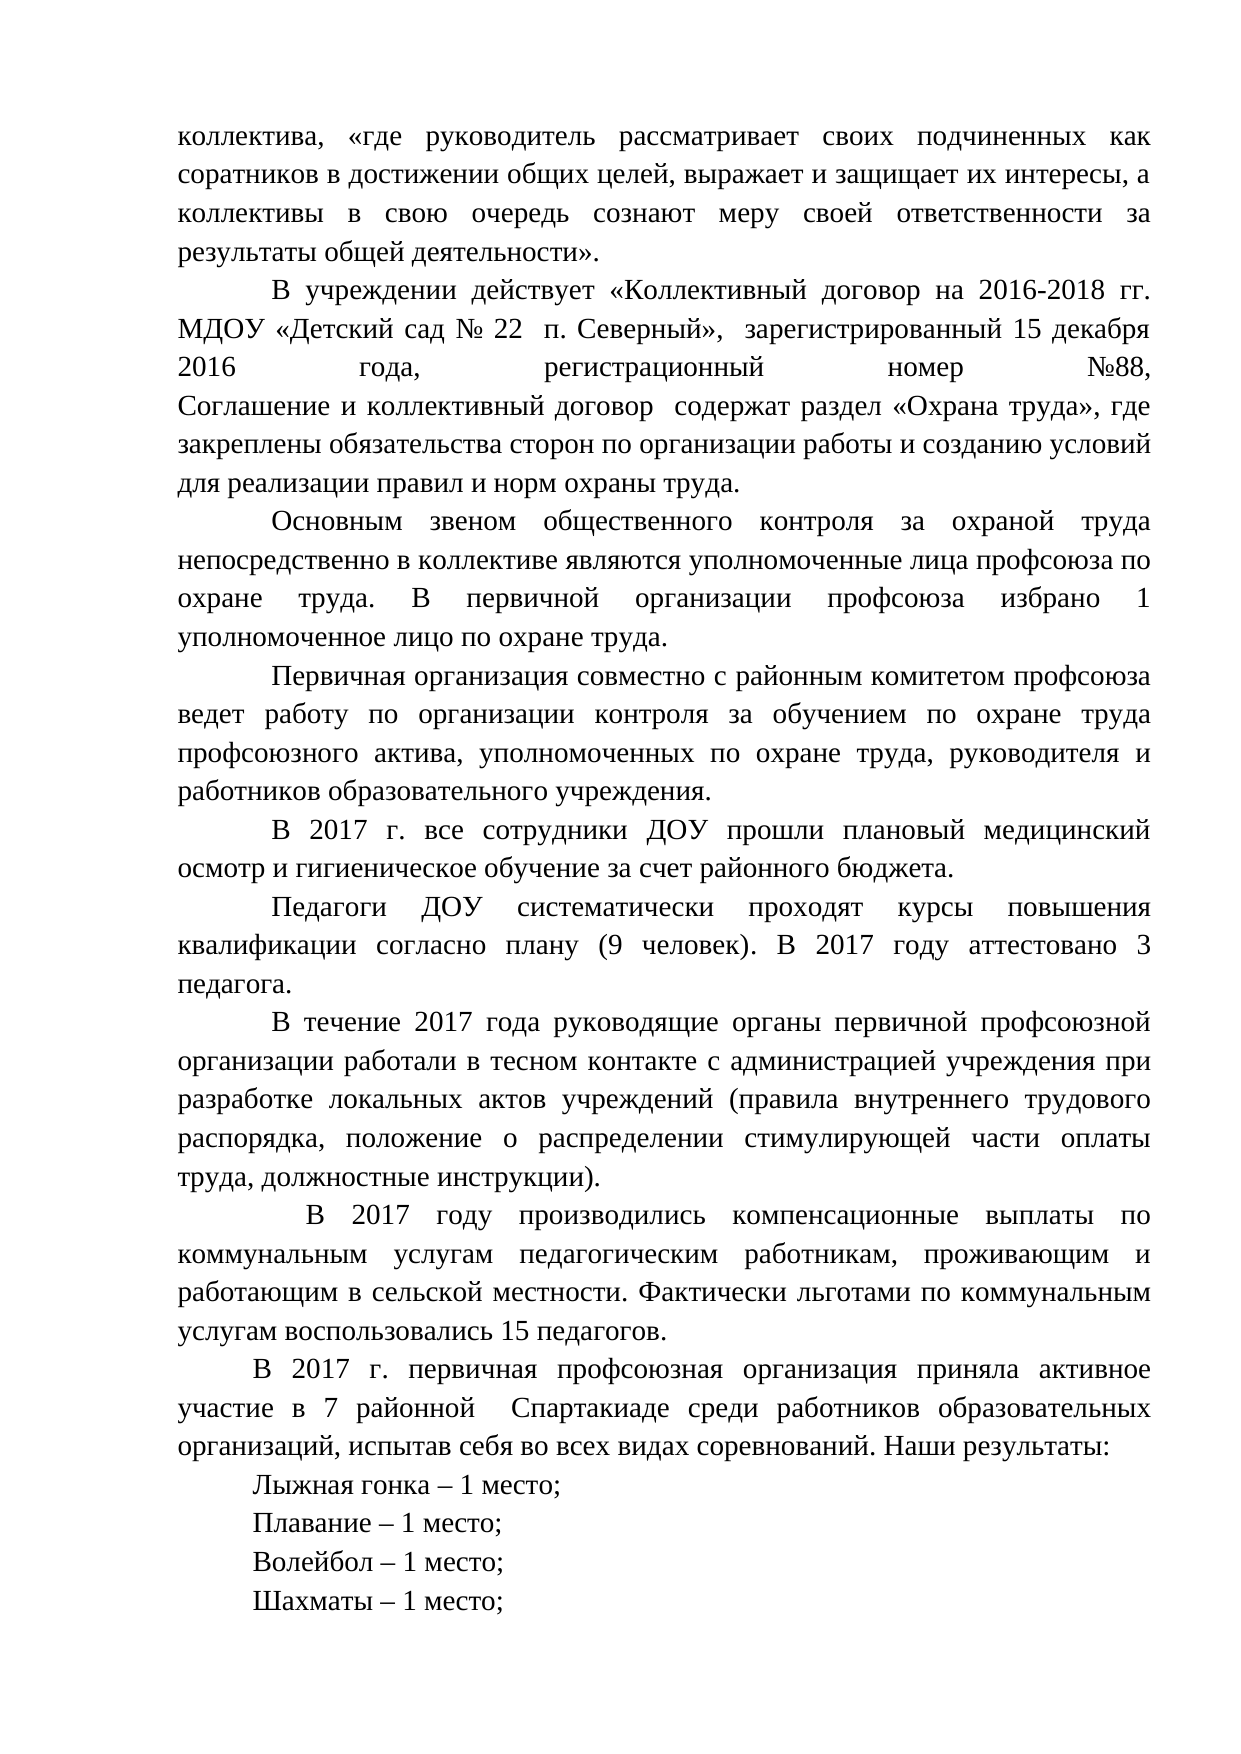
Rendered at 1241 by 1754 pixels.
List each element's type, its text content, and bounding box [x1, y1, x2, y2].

text Педагоги ДОУ систематически проходят курсы повышения квалификации согласно плану (9 человек). В 2017 году аттестовано 3 педагога. [177, 889, 1152, 999]
text В течение 2017 года руководящие органы первичной профсоюзной организации работали в тесном контакте с администрацией учреждения при разработке локальных актов учреждений (правила внутреннего трудового распорядка, положение о распределении стимулирующей части оплаты труда, должностные инструкции). [177, 1004, 1152, 1192]
text Первичная организация совместно с районным комитетом профсоюза ведет работу по организации контроля за обучением по охране труда профсоюзного актива, уполномоченных по охране труда, руководителя и работников образовательного учреждения. [177, 658, 1152, 807]
text В 2017 г. все сотрудники ДОУ прошли плановый медицинский осмотр и гигиеническое обучение за счет районного бюджета. [177, 812, 1152, 884]
text Основным звеном общественного контроля за охраной труда непосредственно в коллективе являются уполномоченные лица профсоюза по охране труда. В первичной организации профсоюза избрано 1 уполномоченное лицо по охране труда. [177, 503, 1152, 653]
text Волейбол – 1 место; [177, 1544, 1152, 1578]
text Лыжная гонка – 1 место; [177, 1467, 1152, 1501]
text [177, 118, 1152, 267]
text В 2017 году производились компенсационные выплаты по коммунальным услугам педагогическим работникам, проживающим и работающим в сельской местности. Фактически льготами по коммунальным услугам воспользовались 15 педагогов. [177, 1197, 1152, 1346]
text В 2017 г. первичная профсоюзная организация приняла активное участие в 7 районной Спартакиаде среди работников образовательных организаций, испытав себя во всех видах соревнований. Наши результаты: [177, 1351, 1152, 1462]
text Шахматы – 1 место; [177, 1583, 1152, 1616]
text В учреждении действует «Коллективный договор на 2016-2018 гг. МДОУ «Детский сад № 22 п. Северный», зарегистрированный 15 декабря 2016 года, регистрационный номер №88, Соглашение и коллективный договор содержат раздел «Охрана труда», где закреплены обязательства сторон по организации работы и созданию условий для реализации правил и норм охраны труда. [177, 272, 1152, 498]
text Плавание – 1 место; [177, 1506, 1152, 1539]
